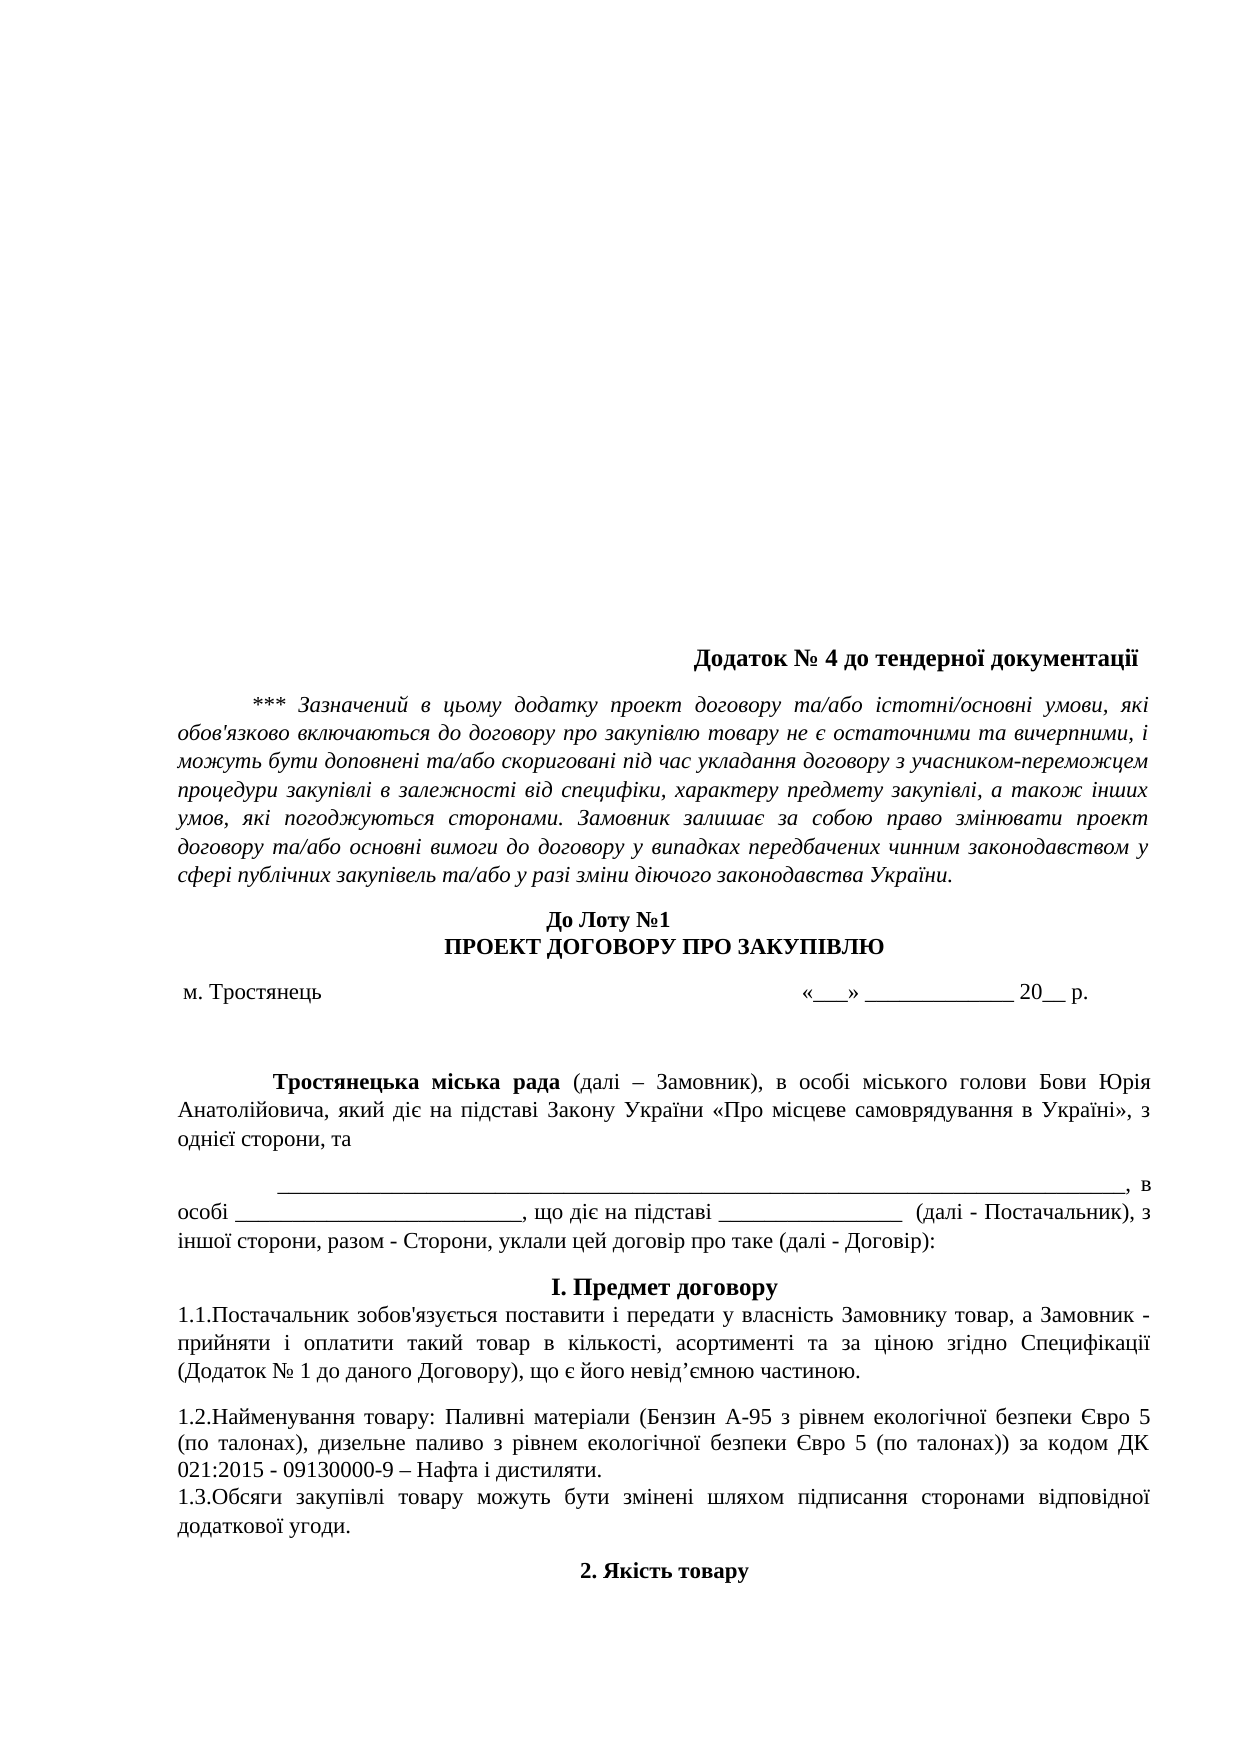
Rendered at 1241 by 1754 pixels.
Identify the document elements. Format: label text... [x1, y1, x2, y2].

text __________________________________________________________________________, в особі _________________________, що діє на підставі ________________ (далі - Постачальник), з іншої сторони, разом - Сторони, уклали цей договір про таке (далі - Договір): [177, 1170, 1152, 1253]
text Додаток № 4 до тендерної документації [620, 643, 1152, 672]
text Тростянецька міська рада (далі – Замовник), в особі міського голови Бови Юрія Анатолійовича, який діє на підставі Закону України «Про місцеве самоврядування в Україні», з однієї сторони, та [177, 1068, 1152, 1151]
text ПРОЕКТ ДОГОВОРУ ПРО ЗАКУПІВЛЮ [177, 933, 1152, 959]
text До Лоту №1 [472, 906, 1152, 933]
list I. Предмет договору [177, 1272, 1152, 1301]
text 1.1.Постачальник зобов'язується поставити і передати у власність Замовнику товар, а Замовник - прийняти і оплатити такий товар в кількості, асортименті та за ціною згідно Специфікації (Додаток № 1 до даного Договору), що є його невід’ємною частиною. [177, 1301, 1152, 1384]
text 1.2.Найменування товару: Паливні матеріали (Бензин А-95 з рівнем екологічної безпеки Євро 5 (по талонах), дизельне паливо з рівнем екологічної безпеки Євро 5 (по талонах)) за кодом ДК 021:2015 - 09130000-9 – Нафта і дистиляти. [177, 1403, 1152, 1483]
text м. Тростянець «___» _____________ 20__ р. [177, 978, 1152, 1004]
text 2. Якість товару [177, 1557, 1152, 1583]
text *** Зазначений в цьому додатку проект договору та/або істотні/основні умови, які обов'язково включаються до договору про закупівлю товару не є остаточними та вичерпними, і можуть бути доповнені та/або скориговані під час укладання договору з учасником-переможцем процедури закупівлі в залежності від специфіки, характеру предмету закупівлі, а також інших умов, які погоджуються сторонами. Замовник залишає за собою право змінювати проект договору та/або основні вимоги до договору у випадках передбачених чинним законодавством у сфері публічних закупівель та/або у разі зміни діючого законодавства України. [177, 691, 1152, 888]
text 1.3.Обсяги закупівлі товару можуть бути змінені шляхом підписання сторонами відповідної додаткової угоди. [177, 1483, 1152, 1538]
